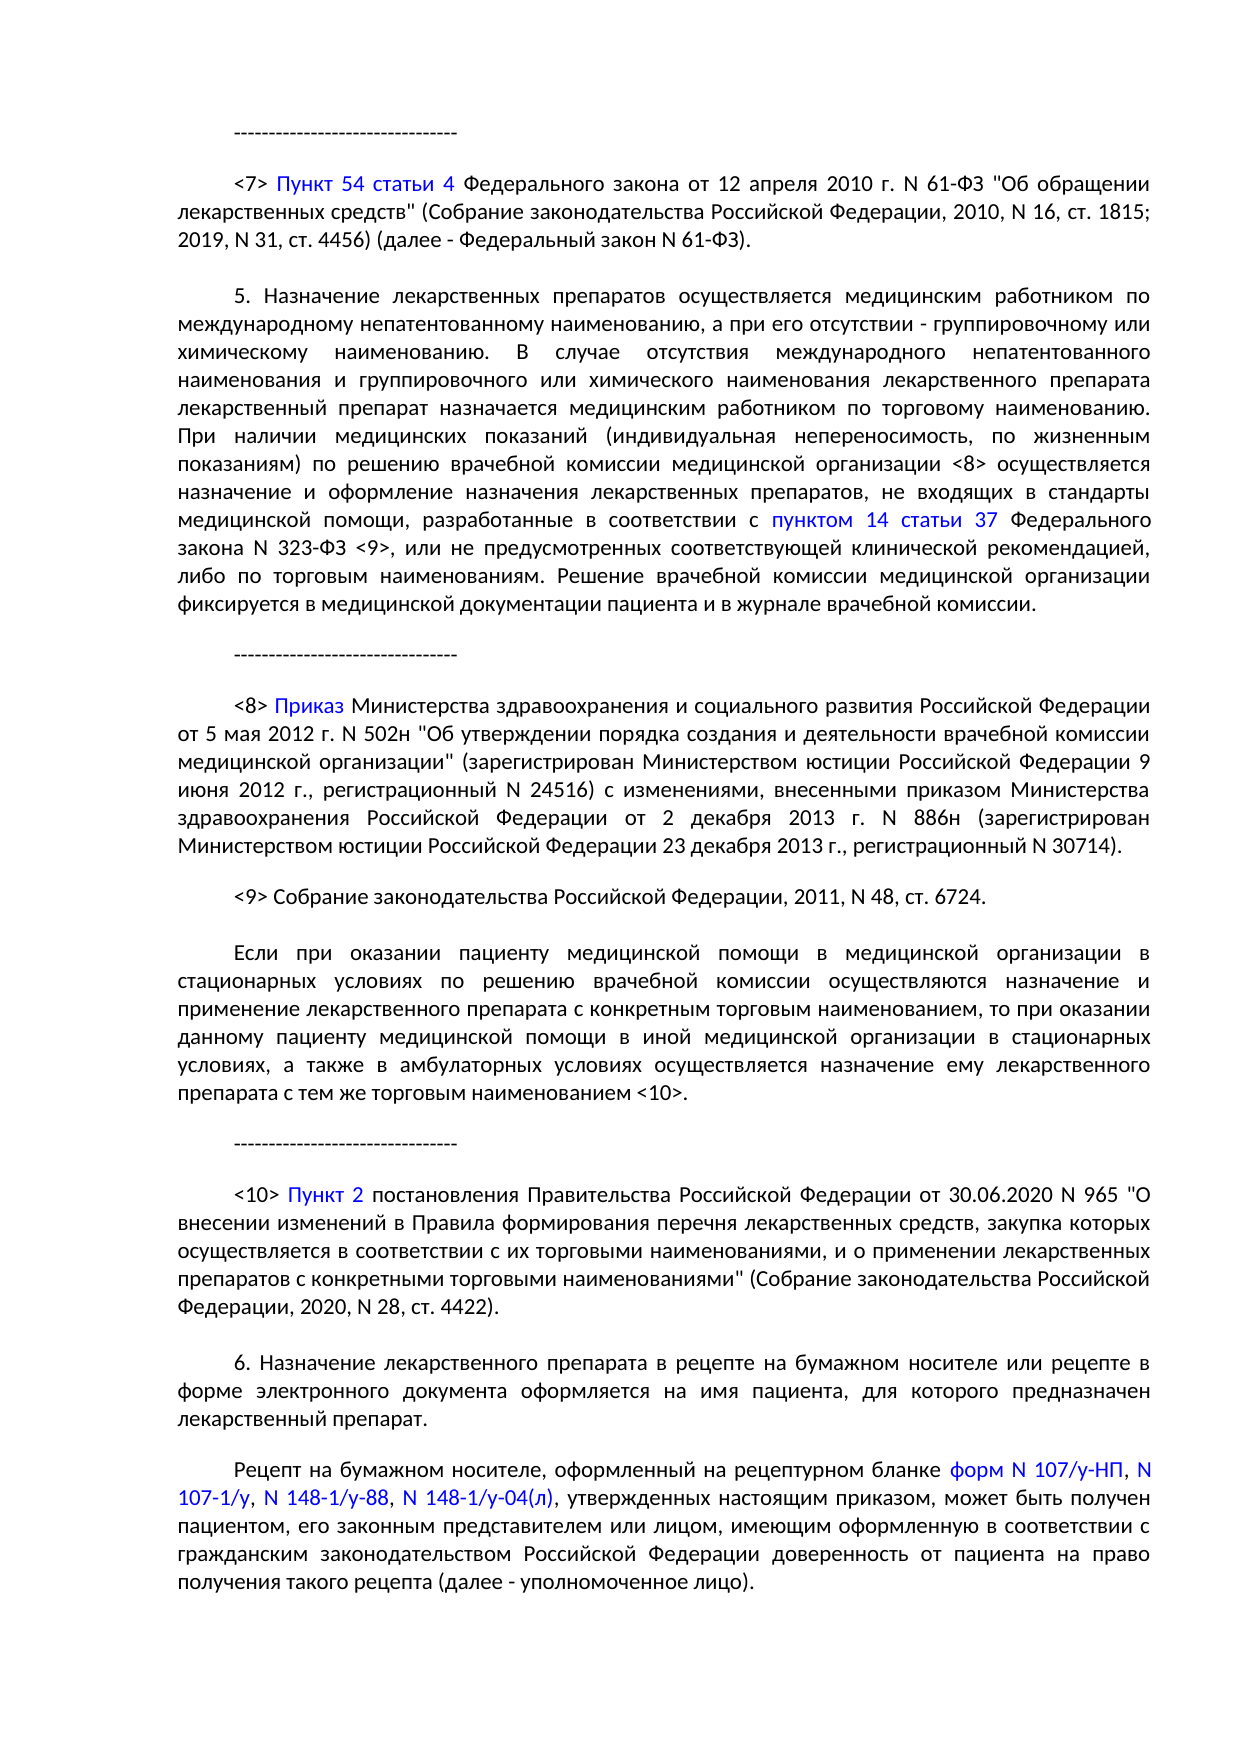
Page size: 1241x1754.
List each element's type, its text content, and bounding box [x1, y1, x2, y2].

text -------------------------------- [177, 1129, 1152, 1157]
text <9> Собрание законодательства Российской Федерации, 2011, N 48, ст. 6724. [177, 882, 1152, 910]
text Если при оказании пациенту медицинской помощи в медицинской организации в стационарных условиях по решению врачебной комиссии осуществляются назначение и применение лекарственного препарата с конкретным торговым наименованием, то при оказании данному пациенту медицинской помощи в иной медицинской организации в стационарных условиях, а также в амбулаторных условиях осуществляется назначение ему лекарственного препарата с тем же торговым наименованием <10>. [177, 938, 1152, 1106]
text <10> Пункт 2 постановления Правительства Российской Федерации от 30.06.2020 N 965 "О внесении изменений в Правила формирования перечня лекарственных средств, закупка которых осуществляется в соответствии с их торговыми наименованиями, и о применении лекарственных препаратов с конкретными торговыми наименованиями" (Собрание законодательства Российской Федерации, 2020, N 28, ст. 4422). [177, 1180, 1152, 1320]
text -------------------------------- [177, 640, 1152, 668]
text Рецепт на бумажном носителе, оформленный на рецептурном бланке форм N 107/у-НП, N 107-1/у, N 148-1/у-88, N 148-1/у-04(л), утвержденных настоящим приказом, может быть получен пациентом, его законным представителем или лицом, имеющим оформленную в соответствии с гражданским законодательством Российской Федерации доверенность от пациента на право получения такого рецепта (далее - уполномоченное лицо). [177, 1455, 1152, 1596]
text 5. Назначение лекарственных препаратов осуществляется медицинским работником по международному непатентованному наименованию, а при его отсутствии - группировочному или химическому наименованию. В случае отсутствия международного непатентованного наименования и группировочного или химического наименования лекарственного препарата лекарственный препарат назначается медицинским работником по торговому наименованию. При наличии медицинских показаний (индивидуальная непереносимость, по жизненным показаниям) по решению врачебной комиссии медицинской организации <8> осуществляется назначение и оформление назначения лекарственных препаратов, не входящих в стандарты медицинской помощи, разработанные в соответствии с пунктом 14 статьи 37 Федерального закона N 323-ФЗ <9>, или не предусмотренных соответствующей клинической рекомендацией, либо по торговым наименованиям. Решение врачебной комиссии медицинской организации фиксируется в медицинской документации пациента и в журнале врачебной комиссии. [177, 281, 1152, 617]
text <7> Пункт 54 статьи 4 Федерального закона от 12 апреля 2010 г. N 61-ФЗ "Об обращении лекарственных средств" (Собрание законодательства Российской Федерации, 2010, N 16, ст. 1815; 2019, N 31, ст. 4456) (далее - Федеральный закон N 61-ФЗ). [177, 169, 1152, 253]
text 6. Назначение лекарственного препарата в рецепте на бумажном носителе или рецепте в форме электронного документа оформляется на имя пациента, для которого предназначен лекарственный препарат. [177, 1348, 1152, 1432]
text -------------------------------- [177, 118, 1152, 146]
text <8> Приказ Министерства здравоохранения и социального развития Российской Федерации от 5 мая 2012 г. N 502н "Об утверждении порядка создания и деятельности врачебной комиссии медицинской организации" (зарегистрирован Министерством юстиции Российской Федерации 9 июня 2012 г., регистрационный N 24516) с изменениями, внесенными приказом Министерства здравоохранения Российской Федерации от 2 декабря 2013 г. N 886н (зарегистрирован Министерством юстиции Российской Федерации 23 декабря 2013 г., регистрационный N 30714). [177, 691, 1152, 859]
